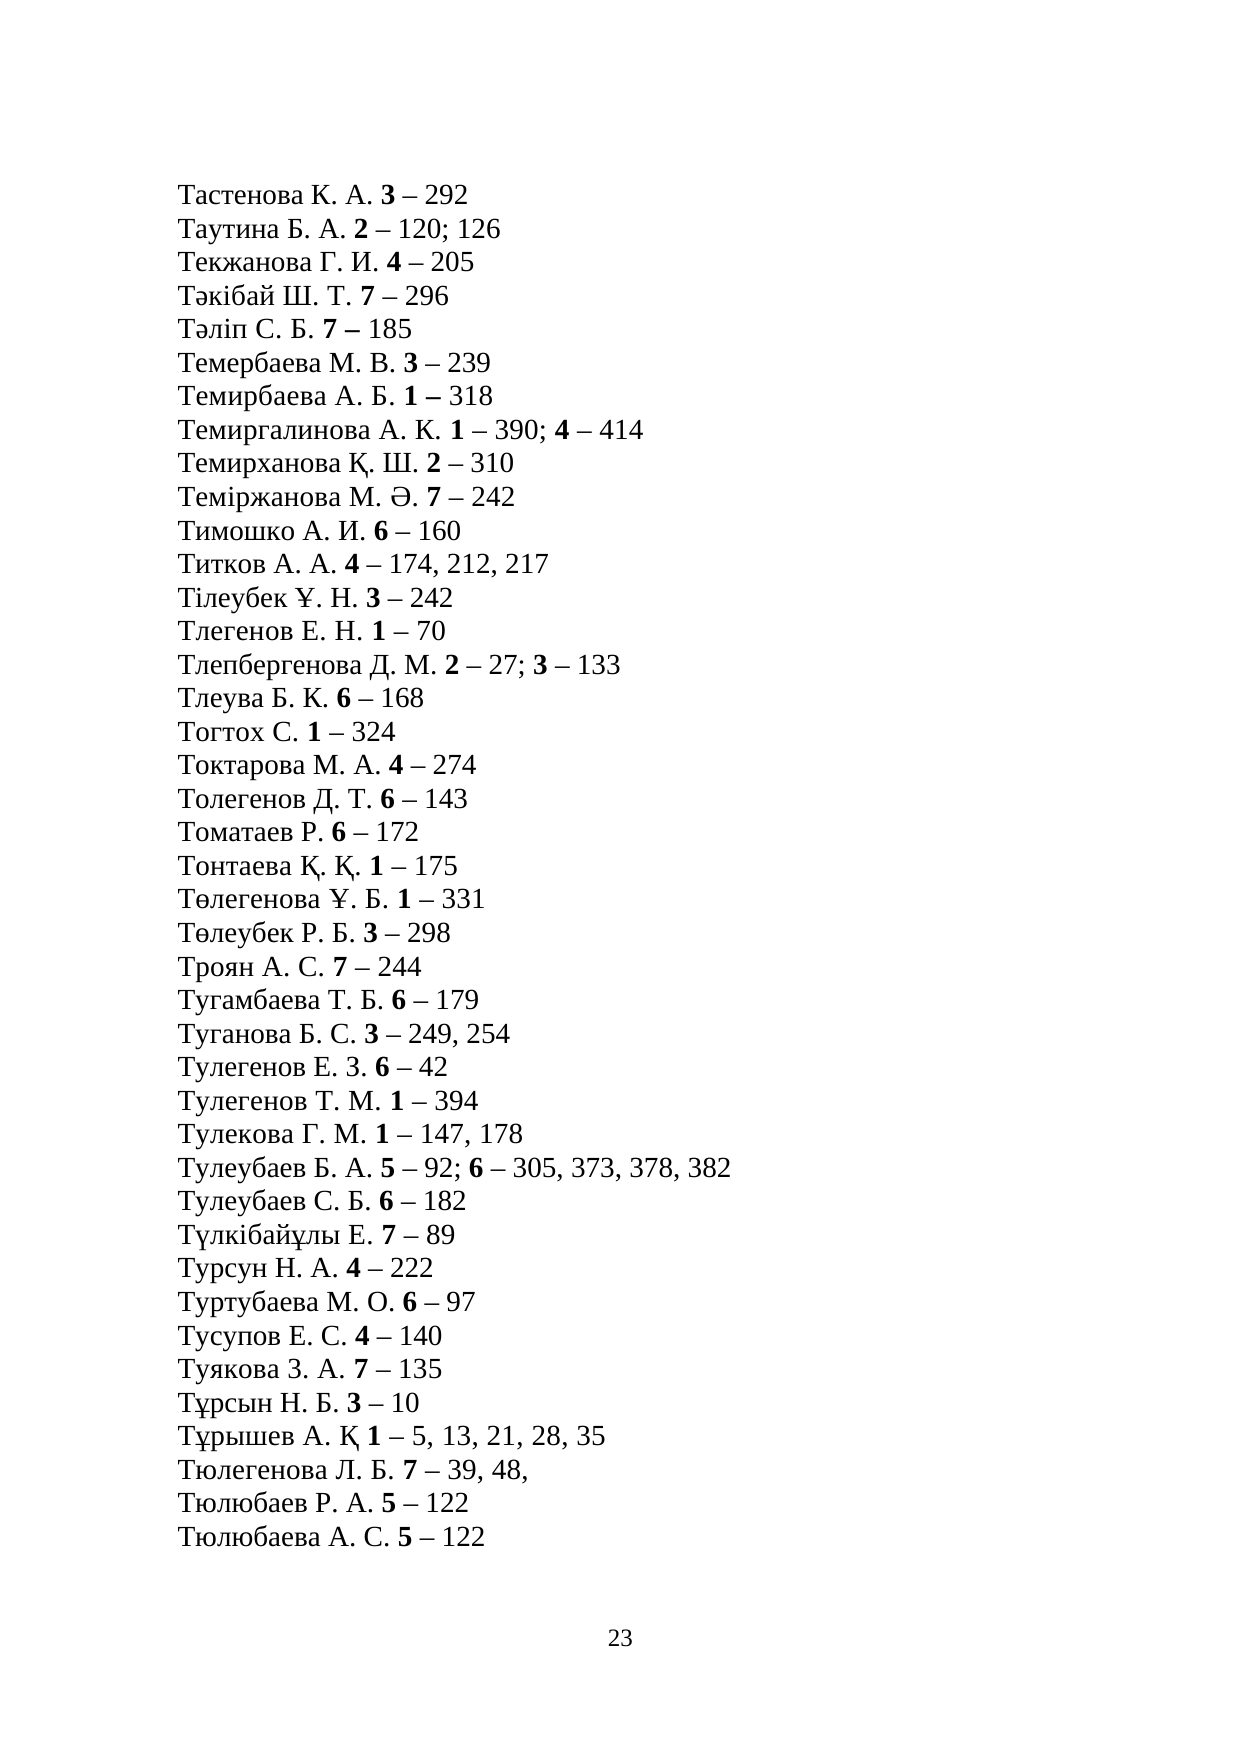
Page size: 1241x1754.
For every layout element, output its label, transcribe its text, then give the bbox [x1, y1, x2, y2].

text Темирханова Қ. Ш. 2 – 310 [177, 446, 1063, 479]
text Таутина Б. А. 2 – 120; 126 [177, 211, 1063, 244]
text Темирбаева А. Б. 1 – 318 [177, 378, 1063, 412]
text Томатаев Р. 6 – 172 [177, 814, 1063, 848]
text Тұрсын Н. Б. 3 – 10 [177, 1385, 1063, 1418]
text Тулегенов Т. М. 1 – 394 [177, 1083, 1063, 1116]
text Тюлегенова Л. Б. 7 – 39, 48, [177, 1452, 1063, 1485]
text Тимошко А. И. 6 – 160 [177, 513, 1063, 546]
text Токтарова М. А. 4 – 274 [177, 747, 1063, 781]
text Тлегенов Е. Н. 1 – 70 [177, 613, 1063, 647]
text Тулегенов Е. З. 6 – 42 [177, 1049, 1063, 1083]
text Тулеубаев Б. А. 5 – 92; 6 – 305, 373, 378, 382 [177, 1150, 1063, 1183]
text Түлкібайұлы Е. 7 – 89 [177, 1217, 1063, 1251]
text Тлеува Б. К. 6 – 168 [177, 680, 1063, 714]
text Туякова 3. А. 7 – 135 [177, 1351, 1063, 1385]
text Тілеубек Ұ. Н. 3 – 242 [177, 580, 1063, 613]
text Төлеубек Р. Б. 3 – 298 [177, 915, 1063, 949]
text Тулекова Г. М. 1 – 147, 178 [177, 1116, 1063, 1150]
text Титков А. А. 4 – 174, 212, 217 [177, 546, 1063, 580]
text Тюлюбаев Р. А. 5 – 122 [177, 1485, 1063, 1519]
text Тюлюбаева А. С. 5 – 122 [177, 1519, 1063, 1552]
text Тлепбергенова Д. М. 2 – 27; 3 – 133 [177, 647, 1063, 680]
text Теміржанова М. Ә. 7 – 242 [177, 479, 1063, 513]
text Тәкібай Ш. Т. 7 – 296 [177, 278, 1063, 311]
text Тұрышев А. Қ 1 – 5, 13, 21, 28, 35 [177, 1418, 1063, 1452]
text Текжанова Г. И. 4 – 205 [177, 244, 1063, 278]
text Тонтаева Қ. Қ. 1 – 175 [177, 848, 1063, 882]
text Темиргалинова А. К. 1 – 390; 4 – 414 [177, 412, 1063, 446]
text Тогтох С. 1 – 324 [177, 714, 1063, 747]
text Тугамбаева Т. Б. 6 – 179 [177, 982, 1063, 1016]
text Толегенов Д. Т. 6 – 143 [177, 781, 1063, 814]
text Тәліп С. Б. 7 – 185 [177, 311, 1063, 345]
text Төлегенова Ұ. Б. 1 – 331 [177, 882, 1063, 915]
text Туганова Б. С. 3 – 249, 254 [177, 1016, 1063, 1049]
text Темербаева М. В. 3 – 239 [177, 345, 1063, 378]
text Тусупов Е. С. 4 – 140 [177, 1318, 1063, 1351]
text Троян А. С. 7 – 244 [177, 949, 1063, 982]
text Турсун Н. А. 4 – 222 [177, 1251, 1063, 1284]
text Тастенова К. А. 3 – 292 [177, 177, 1063, 211]
text Туртубаева М. О. 6 – 97 [177, 1284, 1063, 1318]
text Тулеубаев С. Б. 6 – 182 [177, 1183, 1063, 1217]
